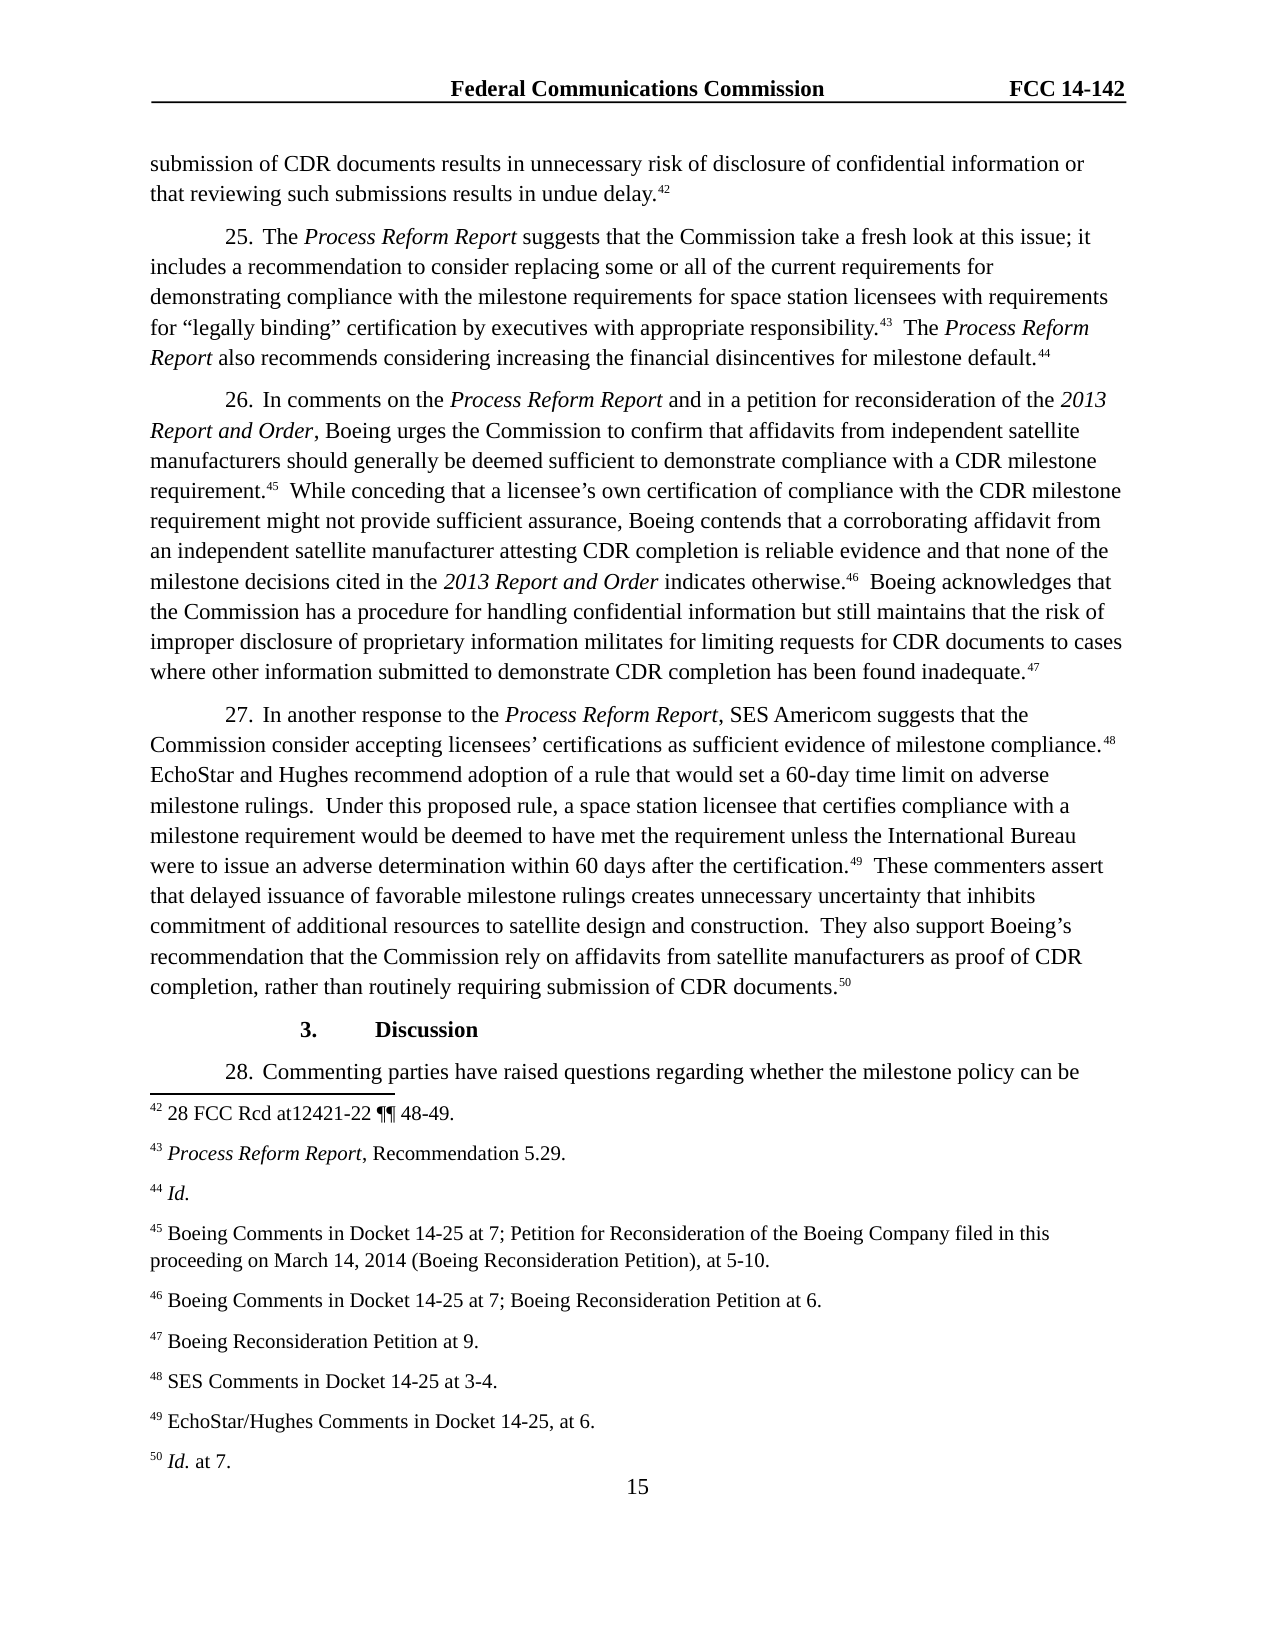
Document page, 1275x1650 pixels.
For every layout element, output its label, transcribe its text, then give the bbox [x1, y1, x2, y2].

subtitle Discussion [300, 1016, 1125, 1042]
text In another response to the Process Reform Report, SES Americom suggests that the Commission consider accepting licensees’ certifications as sufficient evidence of milestone compliance. EchoStar and Hughes recommend adoption of a rule that would set a 60-day time limit on adverse milestone rulings. Under this proposed rule, a space station licensee that certifies compliance with a milestone requirement would be deemed to have met the requirement unless the International Bureau were to issue an adverse determination within 60 days after the certification. These commenters assert that delayed issuance of favorable milestone rulings creates unnecessary uncertainty that inhibits commitment of additional resources to satellite design and construction. They also support Boeing’s recommendation that the Commission rely on affidavits from satellite manufacturers as proof of CDR completion, rather than routinely requiring submission of CDR documents. [150, 701, 1125, 999]
text In comments on the Process Reform Report and in a petition for reconsideration of the 2013 Report and Order, Boeing urges the Commission to confirm that affidavits from independent satellite manufacturers should generally be deemed sufficient to demonstrate compliance with a CDR milestone requirement. While conceding that a licensee’s own certification of compliance with the CDR milestone requirement might not provide sufficient assurance, Boeing contends that a corroborating affidavit from an independent satellite manufacturer attesting CDR completion is reliable evidence and that none of the milestone decisions cited in the 2013 Report and Order indicates otherwise. Boeing acknowledges that the Commission has a procedure for handling confidential information but still maintains that the risk of improper disclosure of proprietary information militates for limiting requests for CDR documents to cases where other information submitted to demonstrate CDR completion has been found inadequate. [150, 386, 1125, 685]
text The Commission considered these recommendations in the 2013 Report and Order but did not adopt any of them. Noting that in several cases the International Bureau had found that a licensee’s certification of compliance with a milestone requirement was incorrect, the Commission said that it would not accept certifications or affidavits in lieu of “concrete evidence” of milestone compliance. The Commission also said that it was reluctant to amend the rules to indicate which types of evidence would be deemed sufficient to demonstrate performance of CDR and disagreed with contentions that requesting submission of CDR documents results in unnecessary risk of disclosure of confidential information or that reviewing such submissions results in undue delay. [150, 150, 1125, 207]
text The Process Reform Report suggests that the Commission take a fresh look at this issue; it includes a recommendation to consider replacing some or all of the current requirements for demonstrating compliance with the milestone requirements for space station licensees with requirements for “legally binding” certification by executives with appropriate responsibility. The Process Reform Report also recommends considering increasing the financial disincentives for milestone default. [150, 223, 1125, 370]
